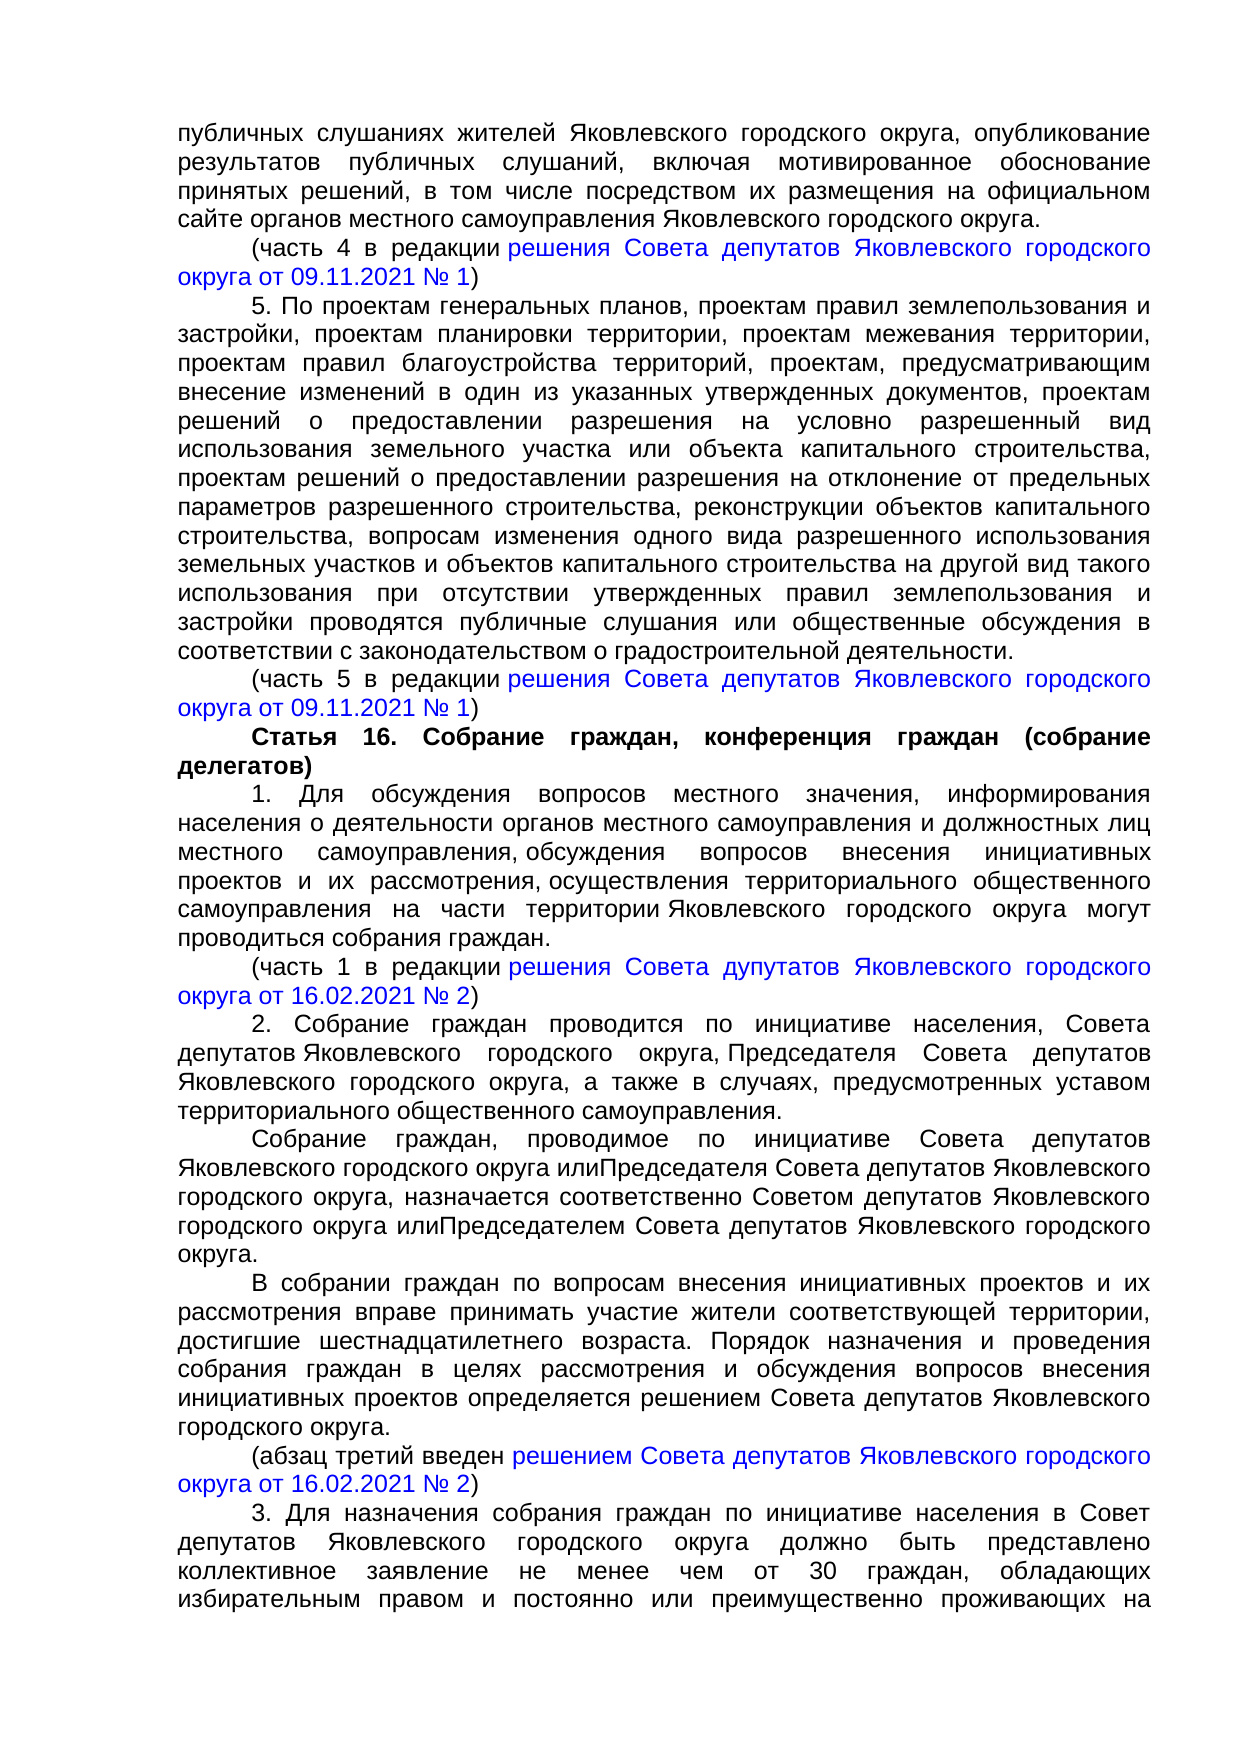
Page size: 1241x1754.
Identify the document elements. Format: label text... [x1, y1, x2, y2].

text 2. Собрание граждан проводится по инициативе населения, Совета депутатов Яковлевского городского округа, Председателя Совета депутатов Яковлевского городского округа, а также в случаях, предусмотренных уставом территориального общественного самоуправления. [177, 1009, 1152, 1124]
text (часть 5 в редакции решения Совета депутатов Яковлевского городского округа от 09.11.2021 № 1) [177, 664, 1152, 722]
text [177, 118, 1152, 233]
text 1. Для обсуждения вопросов местного значения, информирования населения о деятельности органов местного самоуправления и должностных лиц местного самоуправления, обсуждения вопросов внесения инициативных проектов и их рассмотрения, осуществления территориального общественного самоуправления на части территории Яковлевского городского округа могут проводиться собрания граждан. [177, 779, 1152, 952]
text (часть 4 в редакции решения Совета депутатов Яковлевского городского округа от 09.11.2021 № 1) [177, 233, 1152, 291]
text (часть 1 в редакции решения Совета дупутатов Яковлевского городского округа от 16.02.2021 № 2) [177, 952, 1152, 1009]
text 5. По проектам генеральных планов, проектам правил землепользования и застройки, проектам планировки территории, проектам межевания территории, проектам правил благоустройства территорий, проектам, предусматривающим внесение изменений в один из указанных утвержденных документов, проектам решений о предоставлении разрешения на условно разрешенный вид использования земельного участка или объекта капитального строительства, проектам решений о предоставлении разрешения на отклонение от предельных параметров разрешенного строительства, реконструкции объектов капитального строительства, вопросам изменения одного вида разрешенного использования земельных участков и объектов капитального строительства на другой вид такого использования при отсутствии утвержденных правил землепользования и застройки проводятся публичные слушания или общественные обсуждения в соответствии с законодательством о градостроительной деятельности. [177, 291, 1152, 664]
text Статья 16. Собрание граждан, конференция граждан (собрание делегатов) [177, 722, 1152, 779]
text В собрании граждан по вопросам внесения инициативных проектов и их рассмотрения вправе принимать участие жители соответствующей территории, достигшие шестнадцатилетнего возраста. Порядок назначения и проведения собрания граждан в целях рассмотрения и обсуждения вопросов внесения инициативных проектов определяется решением Совета депутатов Яковлевского городского округа. [177, 1268, 1152, 1441]
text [177, 1498, 1152, 1613]
text Собрание граждан, проводимое по инициативе Совета депутатов Яковлевского городского округа илиПредседателя Совета депутатов Яковлевского городского округа, назначается соответственно Советом депутатов Яковлевского городского округа илиПредседателем Совета депутатов Яковлевского городского округа. [177, 1124, 1152, 1268]
text (абзац третий введен решением Совета депутатов Яковлевского городского округа от 16.02.2021 № 2) [177, 1441, 1152, 1498]
